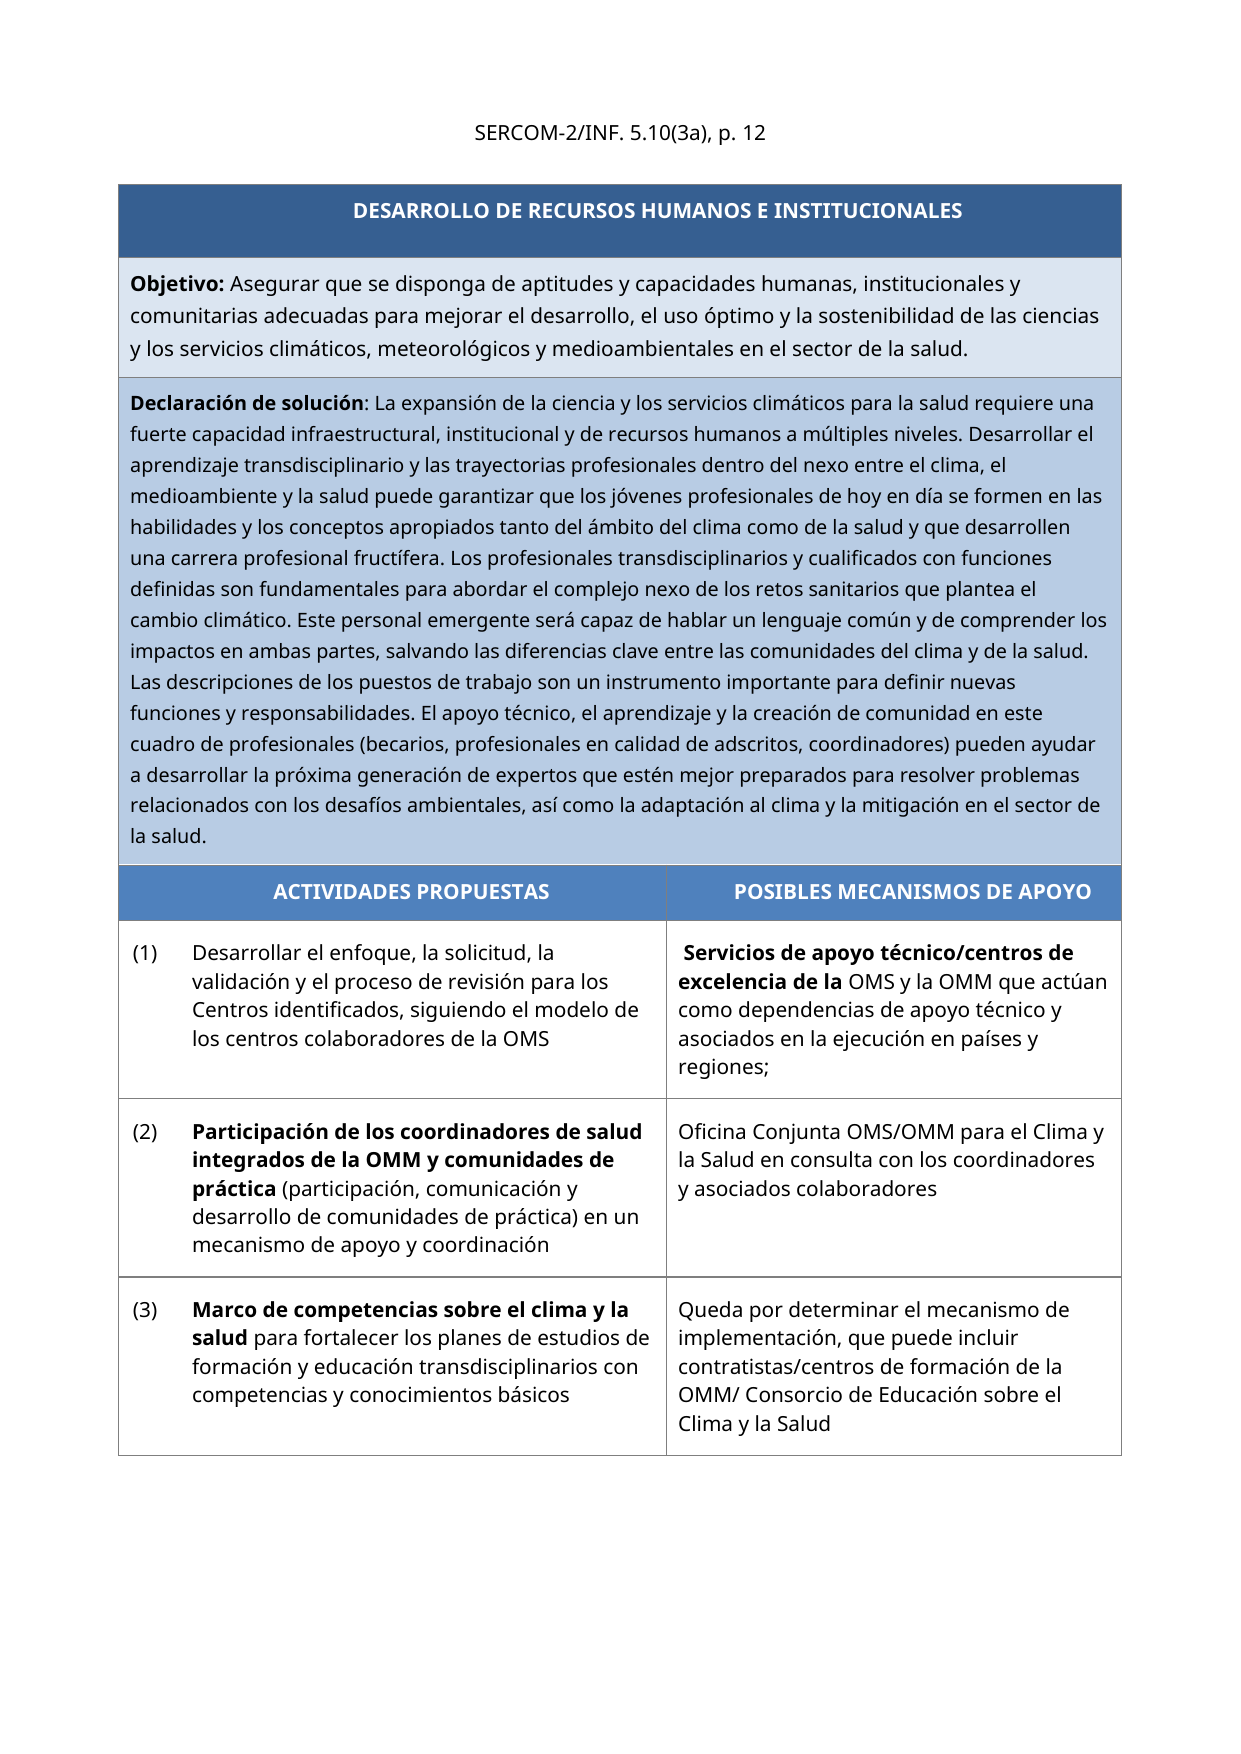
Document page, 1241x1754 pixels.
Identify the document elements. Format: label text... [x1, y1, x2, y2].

table_cell Servicios de apoyo técnico/centros de excelencia de la OMS y la OMM que actúan como dependencias de apoyo técnico y asociados en la ejecución en países y regiones; [667, 921, 1121, 1098]
table_cell Objetivo: Asegurar que se disponga de aptitudes y capacidades humanas, institucionales y comunitarias adecuadas para mejorar el desarrollo, el uso óptimo y la sostenibilidad de las ciencias y los servicios climáticos, meteorológicos y medioambientales en el sector de la salud. [119, 258, 1121, 377]
table_cell Declaración de solución: La expansión de la ciencia y los servicios climáticos para la salud requiere una fuerte capacidad infraestructural, institucional y de recursos humanos a múltiples niveles. Desarrollar el aprendizaje transdisciplinario y las trayectorias profesionales dentro del nexo entre el clima, el medioambiente y la salud puede garantizar que los jóvenes profesionales de hoy en día se formen en las habilidades y los conceptos apropiados tanto del ámbito del clima como de la salud y que desarrollen una carrera profesional fructífera. Los profesionales transdisciplinarios y cualificados con funciones definidas son fundamentales para abordar el complejo nexo de los retos sanitarios que plantea el cambio climático. Este personal emergente será capaz de hablar un lenguaje común y de comprender los impactos en ambas partes, salvando las diferencias clave entre las comunidades del clima y de la salud. Las descripciones de los puestos de trabajo son un instrumento importante para definir nuevas funciones y responsabilidades. El apoyo técnico, el aprendizaje y la creación de comunidad en este cuadro de profesionales (becarios, profesionales en calidad de adscritos, coordinadores) pueden ayudar a desarrollar la próxima generación de expertos que estén mejor preparados para resolver problemas relacionados con los desafíos ambientales, así como la adaptación al clima y la mitigación en el sector de la salud. [119, 378, 1121, 864]
table_cell Oficina Conjunta OMS/OMM para el Clima y la Salud en consulta con los coordinadores y asociados colaboradores [667, 1099, 1121, 1276]
table_cell POSIBLES MECANISMOS DE APOYO [667, 866, 1121, 920]
table_cell Desarrollar el enfoque, la solicitud, la validación y el proceso de revisión para los Centros identificados, siguiendo el modelo de los centros colaboradores de la OMS [119, 921, 666, 1098]
table_cell ACTIVIDADES PROPUESTAS [119, 866, 666, 920]
table_cell Participación de los coordinadores de salud integrados de la OMM y comunidades de práctica (participación, comunicación y desarrollo de comunidades de práctica) en un mecanismo de apoyo y coordinación [119, 1099, 666, 1276]
table_cell DESARROLLO DE RECURSOS HUMANOS E INSTITUCIONALES [119, 185, 1121, 257]
table_cell Marco de competencias sobre el clima y la salud para fortalecer los planes de estudios de formación y educación transdisciplinarios con competencias y conocimientos básicos [119, 1278, 666, 1455]
table_cell Queda por determinar el mecanismo de implementación, que puede incluir contratistas/centros de formación de la OMM/ Consorcio de Educación sobre el Clima y la Salud [667, 1278, 1121, 1455]
